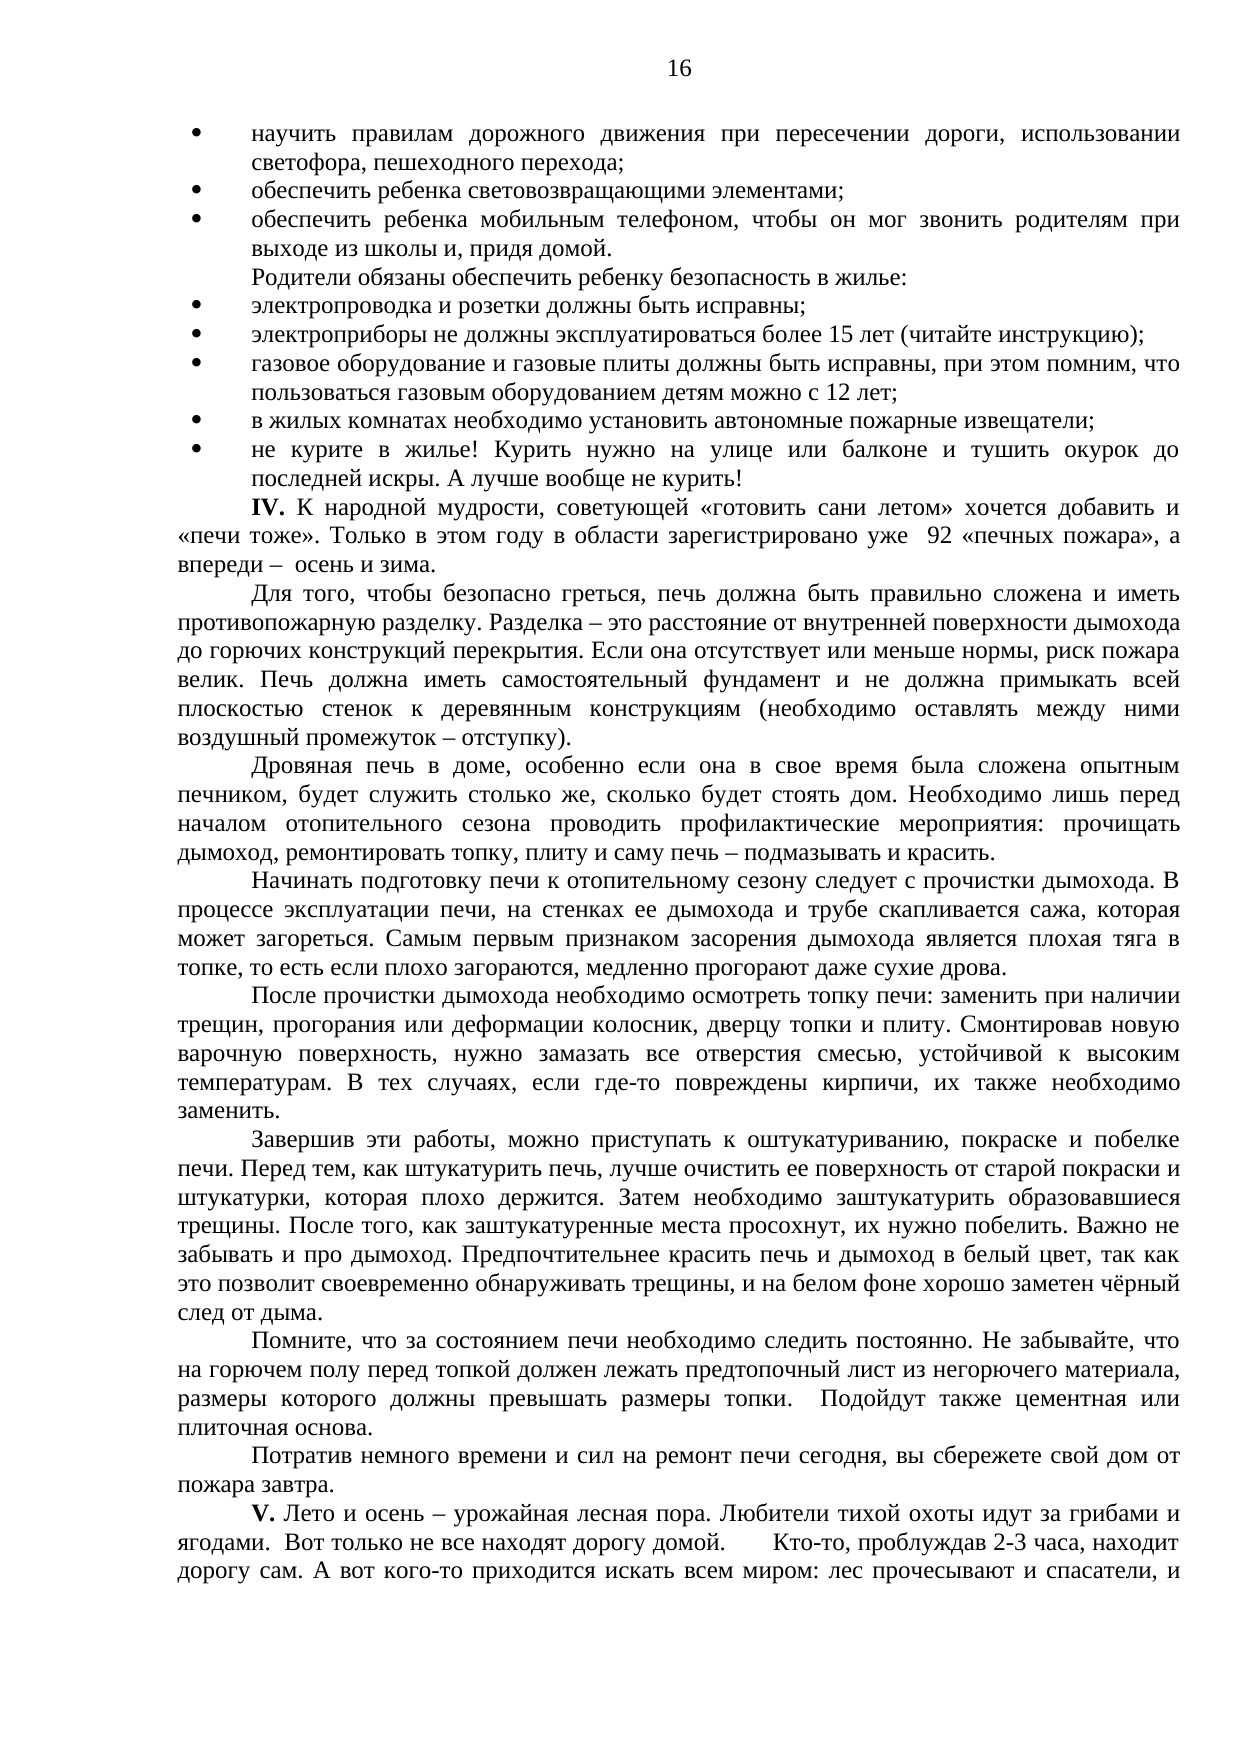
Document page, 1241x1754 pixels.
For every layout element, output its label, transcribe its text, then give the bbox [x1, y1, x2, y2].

text Родители обязаны обеспечить ребенку безопасность в жилье: [177, 262, 1181, 291]
list обеспечить ребенка мобильным телефоном, чтобы он мог звонить родителям при выходе из школы и, придя домой. [192, 204, 1181, 262]
text Для того, чтобы безопасно греться, печь должна быть правильно сложена и иметь противопожарную разделку. Разделка – это расстояние от внутренней поверхности дымохода до горючих конструкций перекрытия. Если она отсутствует или меньше нормы, риск пожара велик. Печь должна иметь самостоятельный фундамент и не должна примыкать всей плоскостью стенок к деревянным конструкциям (необходимо оставлять между ними воздушный промежуток – отступку). [177, 578, 1181, 751]
list научить правилам дорожного движения при пересечении дороги, использовании светофора, пешеходного перехода; [192, 118, 1181, 176]
text После прочистки дымохода необходимо осмотреть топку печи: заменить при наличии трещин, прогорания или деформации колосник, дверцу топки и плиту. Смонтировав новую варочную поверхность, нужно замазать все отверстия смесью, устойчивой к высоким температурам. В тех случаях, если где-то повреждены кирпичи, их также необходимо заменить. [177, 981, 1181, 1124]
list электроприборы не должны эксплуатироваться более 15 лет (читайте инструкцию); [192, 319, 1181, 348]
text IV. К народной мудрости, советующей «готовить сани летом» хочется добавить и «печи тоже». Только в этом году в области зарегистрировано уже 92 «печных пожара», а впереди – осень и зима. [177, 492, 1181, 578]
list обеспечить ребенка световозвращающими элементами; [192, 176, 1181, 204]
text Завершив эти работы, можно приступать к оштукатуриванию, покраске и побелке печи. Перед тем, как штукатурить печь, лучше очистить ее поверхность от старой покраски и штукатурки, которая плохо держится. Затем необходимо заштукатурить образовавшиеся трещины. После того, как заштукатуренные места просохнут, их нужно побелить. Важно не забывать и про дымоход. Предпочтительнее красить печь и дымоход в белый цвет, так как это позволит своевременно обнаруживать трещины, и на белом фоне хорошо заметен чёрный след от дыма. [177, 1124, 1181, 1326]
text Потратив немного времени и сил на ремонт печи сегодня, вы сбережете свой дом от пожара завтра. [177, 1441, 1181, 1498]
list в жилых комнатах необходимо установить автономные пожарные извещатели; [192, 406, 1181, 434]
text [177, 1498, 1181, 1584]
list электропроводка и розетки должны быть исправны; [192, 291, 1181, 319]
text Дровяная печь в доме, особенно если она в свое время была сложена опытным печником, будет служить столько же, сколько будет стоять дом. Необходимо лишь перед началом отопительного сезона проводить профилактические мероприятия: прочищать дымоход, ремонтировать топку, плиту и саму печь – подмазывать и красить. [177, 751, 1181, 866]
text Помните, что за состоянием печи необходимо следить постоянно. Не забывайте, что на горючем полу перед топкой должен лежать предтопочный лист из негорючего материала, размеры которого должны превышать размеры топки. Подойдут также цементная или плиточная основа. [177, 1326, 1181, 1441]
text Начинать подготовку печи к отопительному сезону следует с прочистки дымохода. В процессе эксплуатации печи, на стенках ее дымохода и трубе скапливается сажа, которая может загореться. Самым первым признаком засорения дымохода является плохая тяга в топке, то есть если плохо загораются, медленно прогорают даже сухие дрова. [177, 866, 1181, 981]
list газовое оборудование и газовые плиты должны быть исправны, при этом помним, что пользоваться газовым оборудованием детям можно с 12 лет; [192, 348, 1181, 406]
list не курите в жилье! Курить нужно на улице или балконе и тушить окурок до последней искры. А лучше вообще не курить! [192, 434, 1181, 492]
